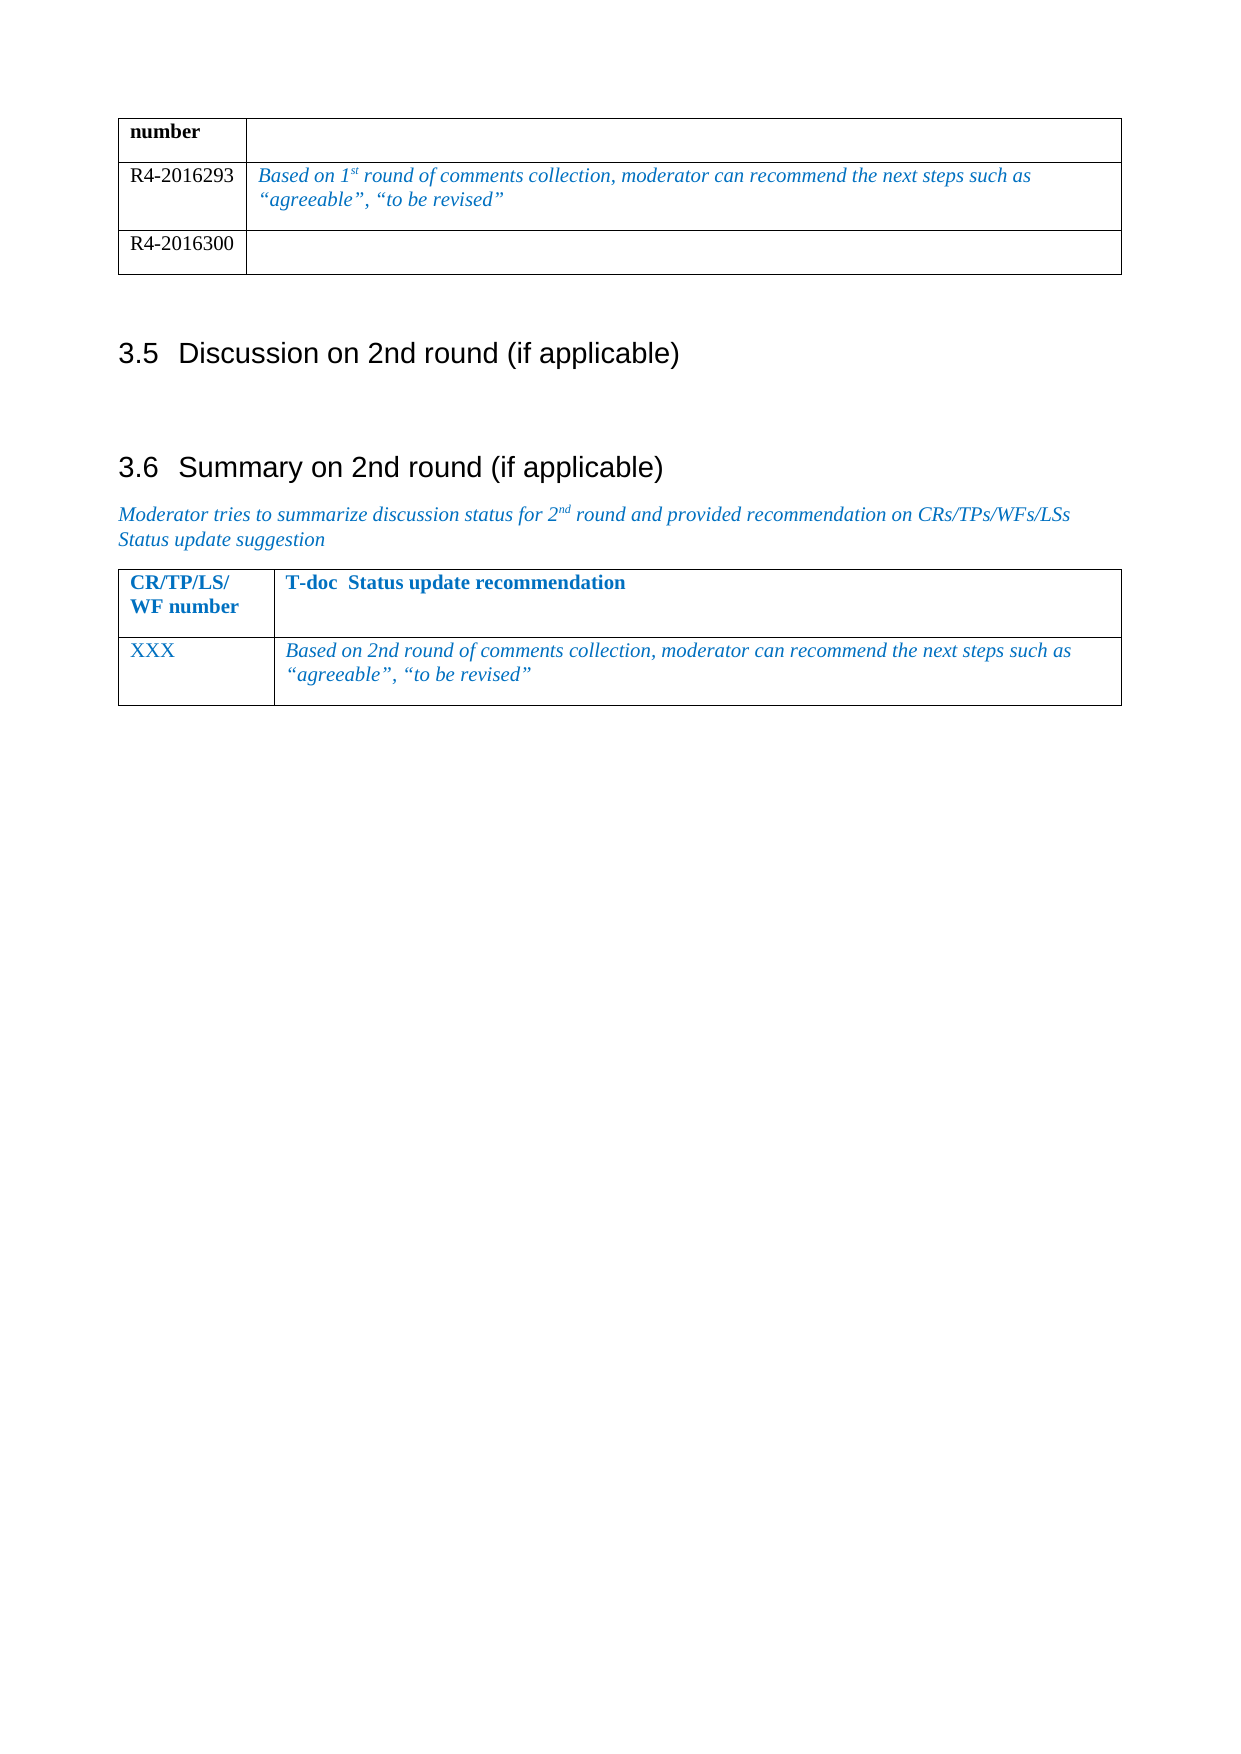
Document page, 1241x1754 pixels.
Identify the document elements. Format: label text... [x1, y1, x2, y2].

table_header T-doc Status update recommendation [275, 570, 1121, 637]
subtitle Discussion on 2nd round (if applicable) [118, 336, 1122, 370]
table_cell Based on 2nd round of comments collection, moderator can recommend the next steps such as “agreeable”, “to be revised” [275, 638, 1121, 705]
subtitle Summary on 2nd round (if applicable) [118, 450, 1122, 484]
table_cell Based on 1st round of comments collection, moderator can recommend the next steps such as “agreeable”, “to be revised” [247, 163, 1121, 230]
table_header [247, 119, 1121, 162]
table_cell XXX [119, 638, 274, 705]
table_header CR/TP/LS/WF number [119, 570, 274, 637]
table_cell R4-2016293 [119, 163, 246, 230]
text Moderator tries to summarize discussion status for 2nd round and provided recommendation on CRs/TPs/WFs/LSs Status update suggestion [118, 502, 1122, 551]
table_header CR/TP number [119, 119, 246, 162]
table_cell [247, 231, 1121, 274]
table_cell R4-2016300 [119, 231, 246, 274]
